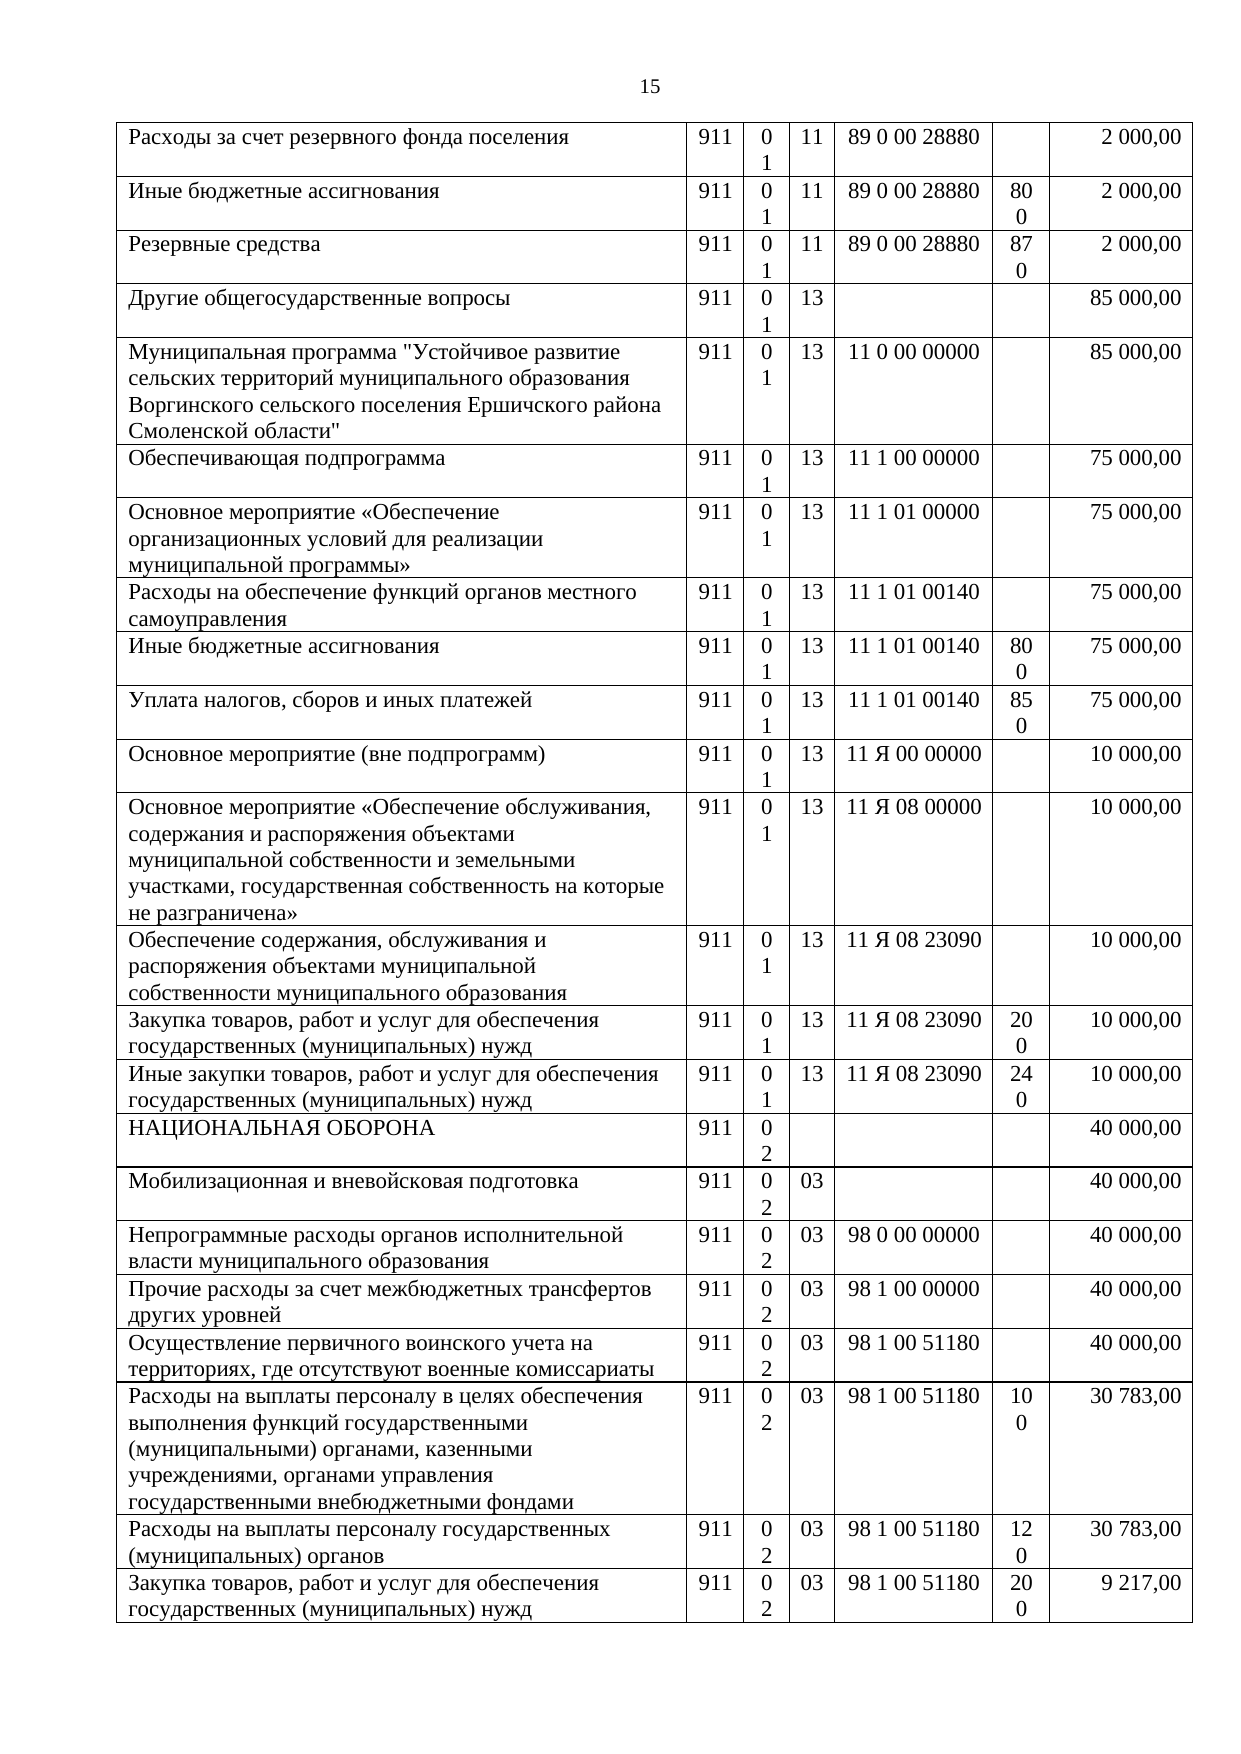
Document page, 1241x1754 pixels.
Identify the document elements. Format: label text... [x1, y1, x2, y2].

table_cell 911 [687, 793, 743, 925]
table_cell 2 000,00 [1050, 231, 1192, 283]
table_cell 01 [744, 686, 789, 738]
table_cell 911 [687, 284, 743, 337]
table_cell 11 [790, 231, 834, 283]
table_cell 02 [744, 1515, 789, 1568]
table_cell 911 [687, 1275, 743, 1328]
table_cell Расходы на обеспечение функций органов местного самоуправления [117, 578, 686, 631]
table_cell 11 1 01 00140 [835, 686, 992, 738]
table_cell 98 1 00 51180 [835, 1515, 992, 1568]
table_cell 911 [687, 338, 743, 443]
table_cell Основное мероприятие «Обеспечение обслуживания, содержания и распоряжения объектами муниципальной собственности и земельными участками, государственная собственность на которые не разграничена» [117, 793, 686, 925]
table_cell Расходы за счет резервного фонда поселения [117, 123, 686, 176]
table_cell 911 [687, 445, 743, 497]
table_cell 01 [744, 1006, 789, 1059]
table_cell Обеспечивающая подпрограмма [117, 445, 686, 497]
table_cell 30 783,00 [1050, 1383, 1192, 1514]
table_cell [993, 1275, 1049, 1328]
table_cell [993, 1329, 1049, 1381]
table_cell Уплата налогов, сборов и иных платежей [117, 686, 686, 738]
table_cell 911 [687, 231, 743, 283]
table_cell 03 [790, 1221, 834, 1274]
table_cell [993, 284, 1049, 337]
table_cell 01 [744, 740, 789, 792]
table_cell 13 [790, 926, 834, 1005]
table_cell 13 [790, 1006, 834, 1059]
table_cell 75 000,00 [1050, 498, 1192, 577]
table_cell 911 [687, 740, 743, 792]
table_cell Осуществление первичного воинского учета на территориях, где отсутствуют военные комиссариаты [117, 1329, 686, 1381]
table_cell 911 [687, 578, 743, 631]
table_cell 01 [744, 338, 789, 443]
table_cell 11 Я 08 23090 [835, 1060, 992, 1113]
table_cell 10 000,00 [1050, 1060, 1192, 1113]
table_cell 200 [993, 1006, 1049, 1059]
table_cell 13 [790, 445, 834, 497]
table_cell 911 [687, 1329, 743, 1381]
table_cell Резервные средства [117, 231, 686, 283]
table_cell 13 [790, 578, 834, 631]
table_cell 800 [993, 177, 1049, 229]
table_cell [835, 1168, 992, 1220]
table_cell 13 [790, 284, 834, 337]
table_cell 02 [744, 1383, 789, 1514]
table_cell 40 000,00 [1050, 1221, 1192, 1274]
table_cell 01 [744, 123, 789, 176]
table_cell 2 000,00 [1050, 177, 1192, 229]
table_cell 85 000,00 [1050, 284, 1192, 337]
table_cell 01 [744, 284, 789, 337]
table_cell Обеспечение содержания, обслуживания и распоряжения объектами муниципальной собственности муниципального образования [117, 926, 686, 1005]
table_cell 02 [744, 1329, 789, 1381]
table_cell 11 1 01 00140 [835, 632, 992, 685]
table_cell 240 [993, 1060, 1049, 1113]
table_cell 01 [744, 578, 789, 631]
table_cell [993, 740, 1049, 792]
table_cell 01 [744, 231, 789, 283]
table_cell [993, 1221, 1049, 1274]
table_cell [993, 338, 1049, 443]
table_cell 02 [744, 1221, 789, 1274]
table_cell 911 [687, 123, 743, 176]
table_cell 10 000,00 [1050, 740, 1192, 792]
table_cell [993, 578, 1049, 631]
table_cell 13 [790, 632, 834, 685]
table_cell 11 Я 08 23090 [835, 1006, 992, 1059]
table_cell 911 [687, 686, 743, 738]
table_cell 01 [744, 793, 789, 925]
table_cell 870 [993, 231, 1049, 283]
table_cell 911 [687, 1006, 743, 1059]
table_cell Закупка товаров, работ и услуг для обеспечения государственных (муниципальных) нужд [117, 1006, 686, 1059]
table_cell 13 [790, 740, 834, 792]
table_cell 9 217,00 [1050, 1569, 1192, 1622]
table_cell 11 1 00 00000 [835, 445, 992, 497]
table_cell 911 [687, 1569, 743, 1622]
table_cell 75 000,00 [1050, 445, 1192, 497]
table_cell 03 [790, 1569, 834, 1622]
table_cell 13 [790, 686, 834, 738]
table_cell 03 [790, 1168, 834, 1220]
table_cell 89 0 00 28880 [835, 123, 992, 176]
table_cell 800 [993, 632, 1049, 685]
table_cell 01 [744, 632, 789, 685]
table_cell 89 0 00 28880 [835, 231, 992, 283]
table_cell 10 000,00 [1050, 926, 1192, 1005]
table_cell Расходы на выплаты персоналу в целях обеспечения выполнения функций государственными (муниципальными) органами, казенными учреждениями, органами управления государственными внебюджетными фондами [117, 1383, 686, 1514]
table_cell 02 [744, 1114, 789, 1166]
table_cell 11 [790, 123, 834, 176]
table_cell Основное мероприятие «Обеспечение организационных условий для реализации муниципальной программы» [117, 498, 686, 577]
table_cell 01 [744, 926, 789, 1005]
table_cell Муниципальная программа "Устойчивое развитие сельских территорий муниципального образования Воргинского сельского поселения Ершичского района Смоленской области" [117, 338, 686, 443]
table_cell [993, 793, 1049, 925]
table_cell 911 [687, 1168, 743, 1220]
table_cell 11 Я 08 23090 [835, 926, 992, 1005]
table_cell Непрограммные расходы органов исполнительной власти муниципального образования [117, 1221, 686, 1274]
table_cell [835, 1114, 992, 1166]
table_cell [835, 284, 992, 337]
table_cell 11 1 01 00140 [835, 578, 992, 631]
table_cell 13 [790, 1060, 834, 1113]
table_cell 11 0 00 00000 [835, 338, 992, 443]
table_cell 75 000,00 [1050, 578, 1192, 631]
table_cell [993, 498, 1049, 577]
table_cell 911 [687, 1114, 743, 1166]
table_cell 01 [744, 177, 789, 229]
table_cell НАЦИОНАЛЬНАЯ ОБОРОНА [117, 1114, 686, 1166]
table_cell 89 0 00 28880 [835, 177, 992, 229]
table_cell 03 [790, 1515, 834, 1568]
table_cell 13 [790, 793, 834, 925]
table_cell 30 783,00 [1050, 1515, 1192, 1568]
table_cell Расходы на выплаты персоналу государственных (муниципальных) органов [117, 1515, 686, 1568]
table_cell 13 [790, 338, 834, 443]
table_cell 13 [790, 498, 834, 577]
table_cell 100 [993, 1383, 1049, 1514]
table_cell 40 000,00 [1050, 1329, 1192, 1381]
table_cell 01 [744, 1060, 789, 1113]
table_cell 10 000,00 [1050, 793, 1192, 925]
table_cell 02 [744, 1569, 789, 1622]
table_cell 11 Я 08 00000 [835, 793, 992, 925]
table_cell 911 [687, 177, 743, 229]
table_cell [993, 1168, 1049, 1220]
table_cell Другие общегосударственные вопросы [117, 284, 686, 337]
table_cell [993, 445, 1049, 497]
table_cell 11 1 01 00000 [835, 498, 992, 577]
table_cell 98 1 00 51180 [835, 1569, 992, 1622]
table_cell 11 Я 00 00000 [835, 740, 992, 792]
table_cell [993, 926, 1049, 1005]
table_cell 98 1 00 00000 [835, 1275, 992, 1328]
table_cell Иные бюджетные ассигнования [117, 632, 686, 685]
table_cell 2 000,00 [1050, 123, 1192, 176]
table_cell [993, 123, 1049, 176]
table_cell 03 [790, 1275, 834, 1328]
table_cell 11 [790, 177, 834, 229]
table_cell 98 1 00 51180 [835, 1329, 992, 1381]
table_cell 02 [744, 1168, 789, 1220]
table_cell 911 [687, 1060, 743, 1113]
table_cell 850 [993, 686, 1049, 738]
table_cell 911 [687, 1221, 743, 1274]
table_cell 98 1 00 51180 [835, 1383, 992, 1514]
table_cell [993, 1114, 1049, 1166]
table_cell Основное мероприятие (вне подпрограмм) [117, 740, 686, 792]
table_cell 911 [687, 1383, 743, 1514]
table_cell 75 000,00 [1050, 632, 1192, 685]
table_cell Прочие расходы за счет межбюджетных трансфертов других уровней [117, 1275, 686, 1328]
table_cell [790, 1114, 834, 1166]
table_cell 40 000,00 [1050, 1168, 1192, 1220]
table_cell Мобилизационная и вневойсковая подготовка [117, 1168, 686, 1220]
table_cell 120 [993, 1515, 1049, 1568]
table_cell 85 000,00 [1050, 338, 1192, 443]
table_cell Закупка товаров, работ и услуг для обеспечения государственных (муниципальных) нужд [117, 1569, 686, 1622]
table_cell 03 [790, 1383, 834, 1514]
table_cell 01 [744, 445, 789, 497]
table_cell 10 000,00 [1050, 1006, 1192, 1059]
table_cell 75 000,00 [1050, 686, 1192, 738]
table_cell 40 000,00 [1050, 1114, 1192, 1166]
table_cell 40 000,00 [1050, 1275, 1192, 1328]
table_cell 911 [687, 498, 743, 577]
table_cell 01 [744, 498, 789, 577]
table_cell 02 [744, 1275, 789, 1328]
table_cell 200 [993, 1569, 1049, 1622]
table_cell 98 0 00 00000 [835, 1221, 992, 1274]
table_cell 03 [790, 1329, 834, 1381]
table_cell Иные бюджетные ассигнования [117, 177, 686, 229]
table_cell 911 [687, 926, 743, 1005]
table_cell 911 [687, 632, 743, 685]
table_cell 911 [687, 1515, 743, 1568]
table_cell Иные закупки товаров, работ и услуг для обеспечения государственных (муниципальных) нужд [117, 1060, 686, 1113]
